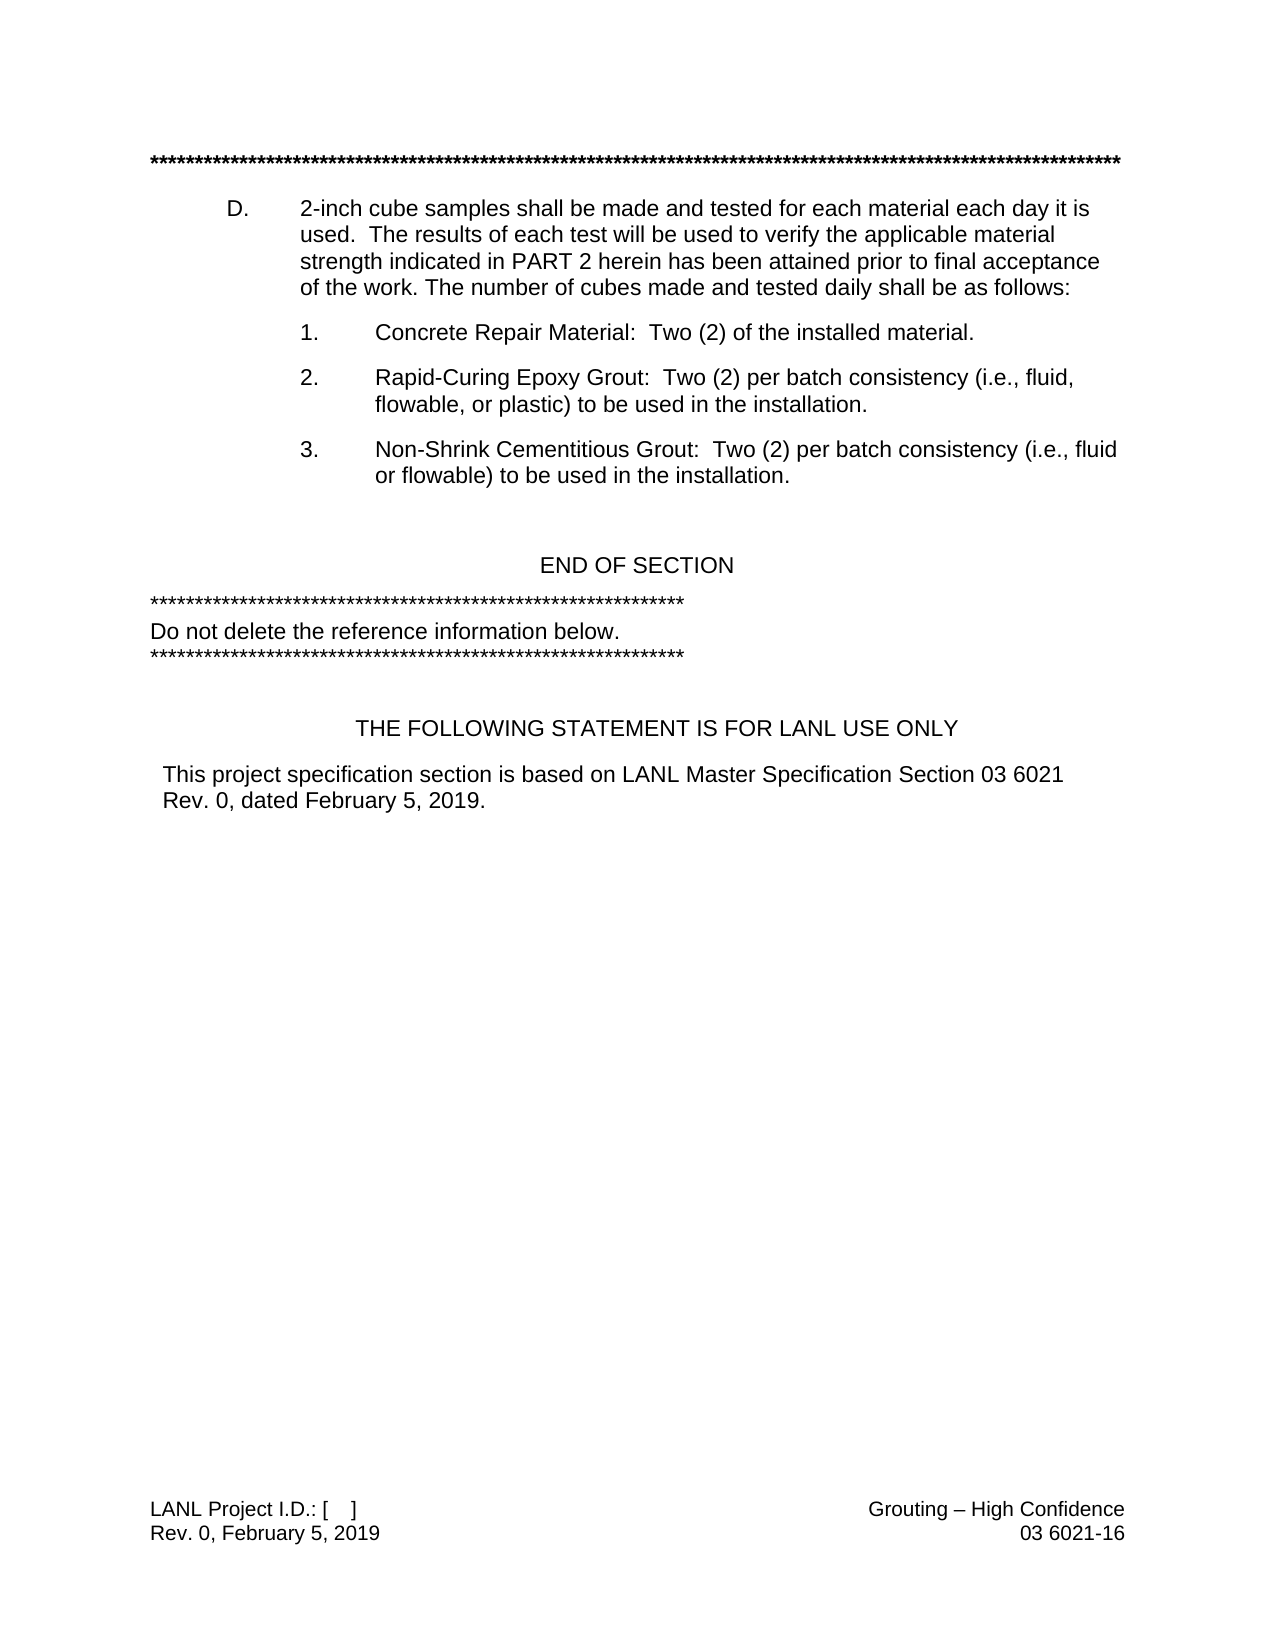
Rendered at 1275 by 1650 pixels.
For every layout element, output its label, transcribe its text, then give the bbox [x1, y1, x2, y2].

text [150, 150, 1125, 176]
text Do not delete the reference information below. [150, 618, 1125, 644]
text ************************************************************ [150, 644, 1125, 670]
text THE FOLLOWING STATEMENT IS FOR LANL USE ONLY [355, 689, 1125, 742]
list Rapid-Curing Epoxy Grout: Two (2) per batch consistency (i.e., fluid, flowable, or plastic) to be used in the installation. [300, 364, 1125, 417]
list Non-Shrink Cementitious Grout: Two (2) per batch consistency (i.e., fluid or flowable) to be used in the installation. [300, 436, 1125, 488]
list Concrete Repair Material: Two (2) of the installed material. [300, 319, 1125, 346]
text END OF SECTION [150, 552, 1124, 579]
text ************************************************************ [150, 591, 1125, 618]
list 2-inch cube samples shall be made and tested for each material each day it is used. The results of each test will be used to verify the applicable material strength indicated in PART 2 herein has been attained prior to final acceptance of the work. The number of cubes made and tested daily shall be as follows: [226, 195, 1125, 301]
text This project specification section is based on LANL Master Specification Section 03 6021 Rev. 0, dated February 5, 2019. [162, 761, 1124, 813]
